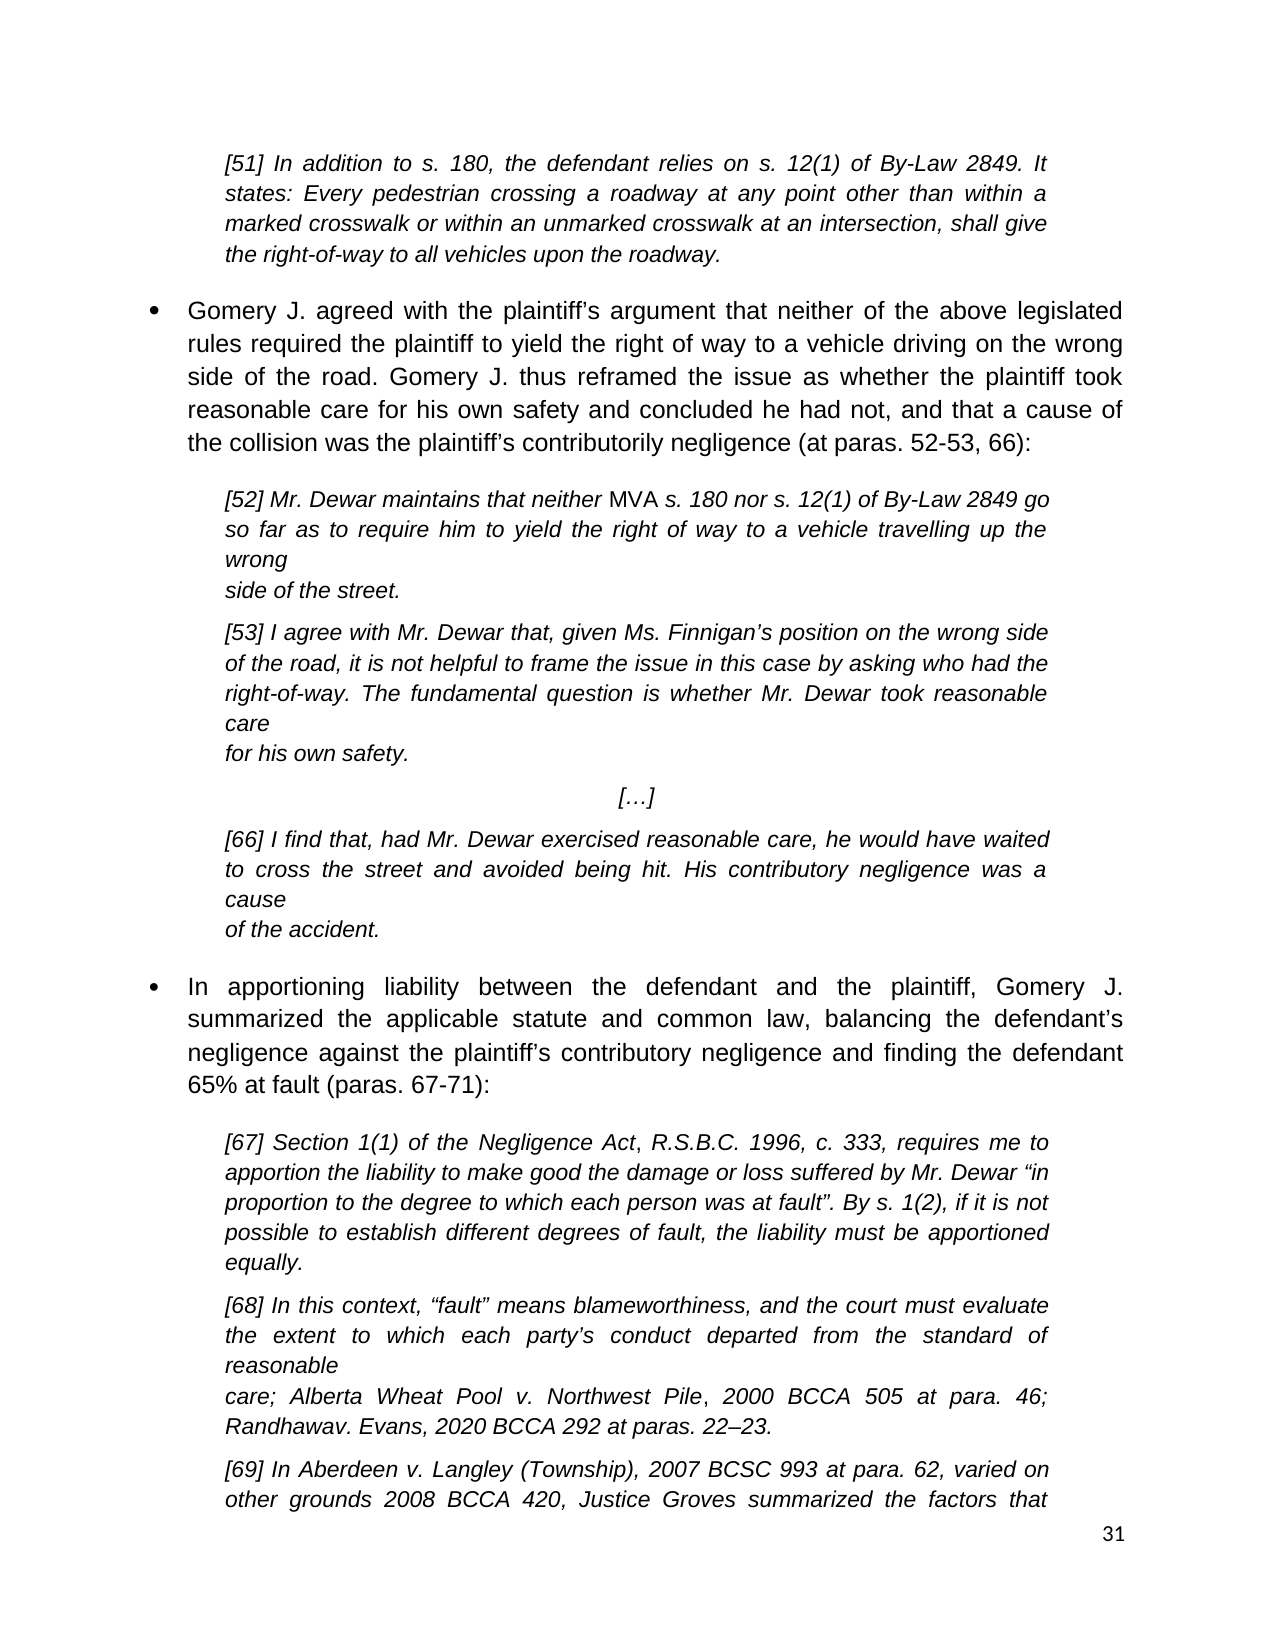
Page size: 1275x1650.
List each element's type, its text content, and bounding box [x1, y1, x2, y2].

text [67] Section 1(1) of the Negligence Act, R.S.B.C. 1996, c. 333, requires me to apportion the liability to make good the damage or loss suffered by Mr. Dewar “in proportion to the degree to which each person was at fault”. By s. 1(2), if it is not possible to establish different degrees of fault, the liability must be apportioned equally. [225, 1128, 1050, 1276]
text […] [225, 783, 1050, 809]
text [51] In addition to s. 180, the defendant relies on s. 12(1) of By-Law 2849. It states: Every pedestrian crossing a roadway at any point other than within a marked crosswalk or within an unmarked crosswalk at an intersection, shall give the right-of-way to all vehicles upon the roadway. [225, 150, 1050, 267]
list Gomery J. agreed with the plaintiff’s argument that neither of the above legislated rules required the plaintiff to yield the right of way to a vehicle driving on the wrong side of the road. Gomery J. thus reframed the issue as whether the plaintiff took reasonable care for his own safety and concluded he had not, and that a cause of the collision was the plaintiff’s contributorily negligence (at paras. 52-53, 66): [150, 296, 1125, 457]
list In apportioning liability between the defendant and the plaintiff, Gomery J. summarized the applicable statute and common law, balancing the defendant’s negligence against the plaintiff’s contributory negligence and finding the defendant 65% at fault (paras. 67-71): [150, 971, 1125, 1099]
text [53] I agree with Mr. Dewar that, given Ms. Finnigan’s position on the wrong side of the road, it is not helpful to frame the issue in this case by asking who had the right-of-way. The fundamental question is whether Mr. Dewar took reasonable care for his own safety. [225, 619, 1050, 767]
text [52] Mr. Dewar maintains that neither MVA s. 180 nor s. 12(1) of By-Law 2849 go so far as to require him to yield the right of way to a vehicle travelling up the wrong side of the street. [225, 486, 1050, 603]
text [225, 1456, 1050, 1512]
text [68] In this context, “fault” means blameworthiness, and the court must evaluate the extent to which each party’s conduct departed from the standard of reasonable care; Alberta Wheat Pool v. Northwest Pile, 2000 BCCA 505 at para. 46; Randhawav. Evans, 2020 BCCA 292 at paras. 22–23. [225, 1292, 1050, 1439]
text [66] I find that, had Mr. Dewar exercised reasonable care, he would have waited to cross the street and avoided being hit. His contributory negligence was a cause of the accident. [225, 826, 1050, 943]
